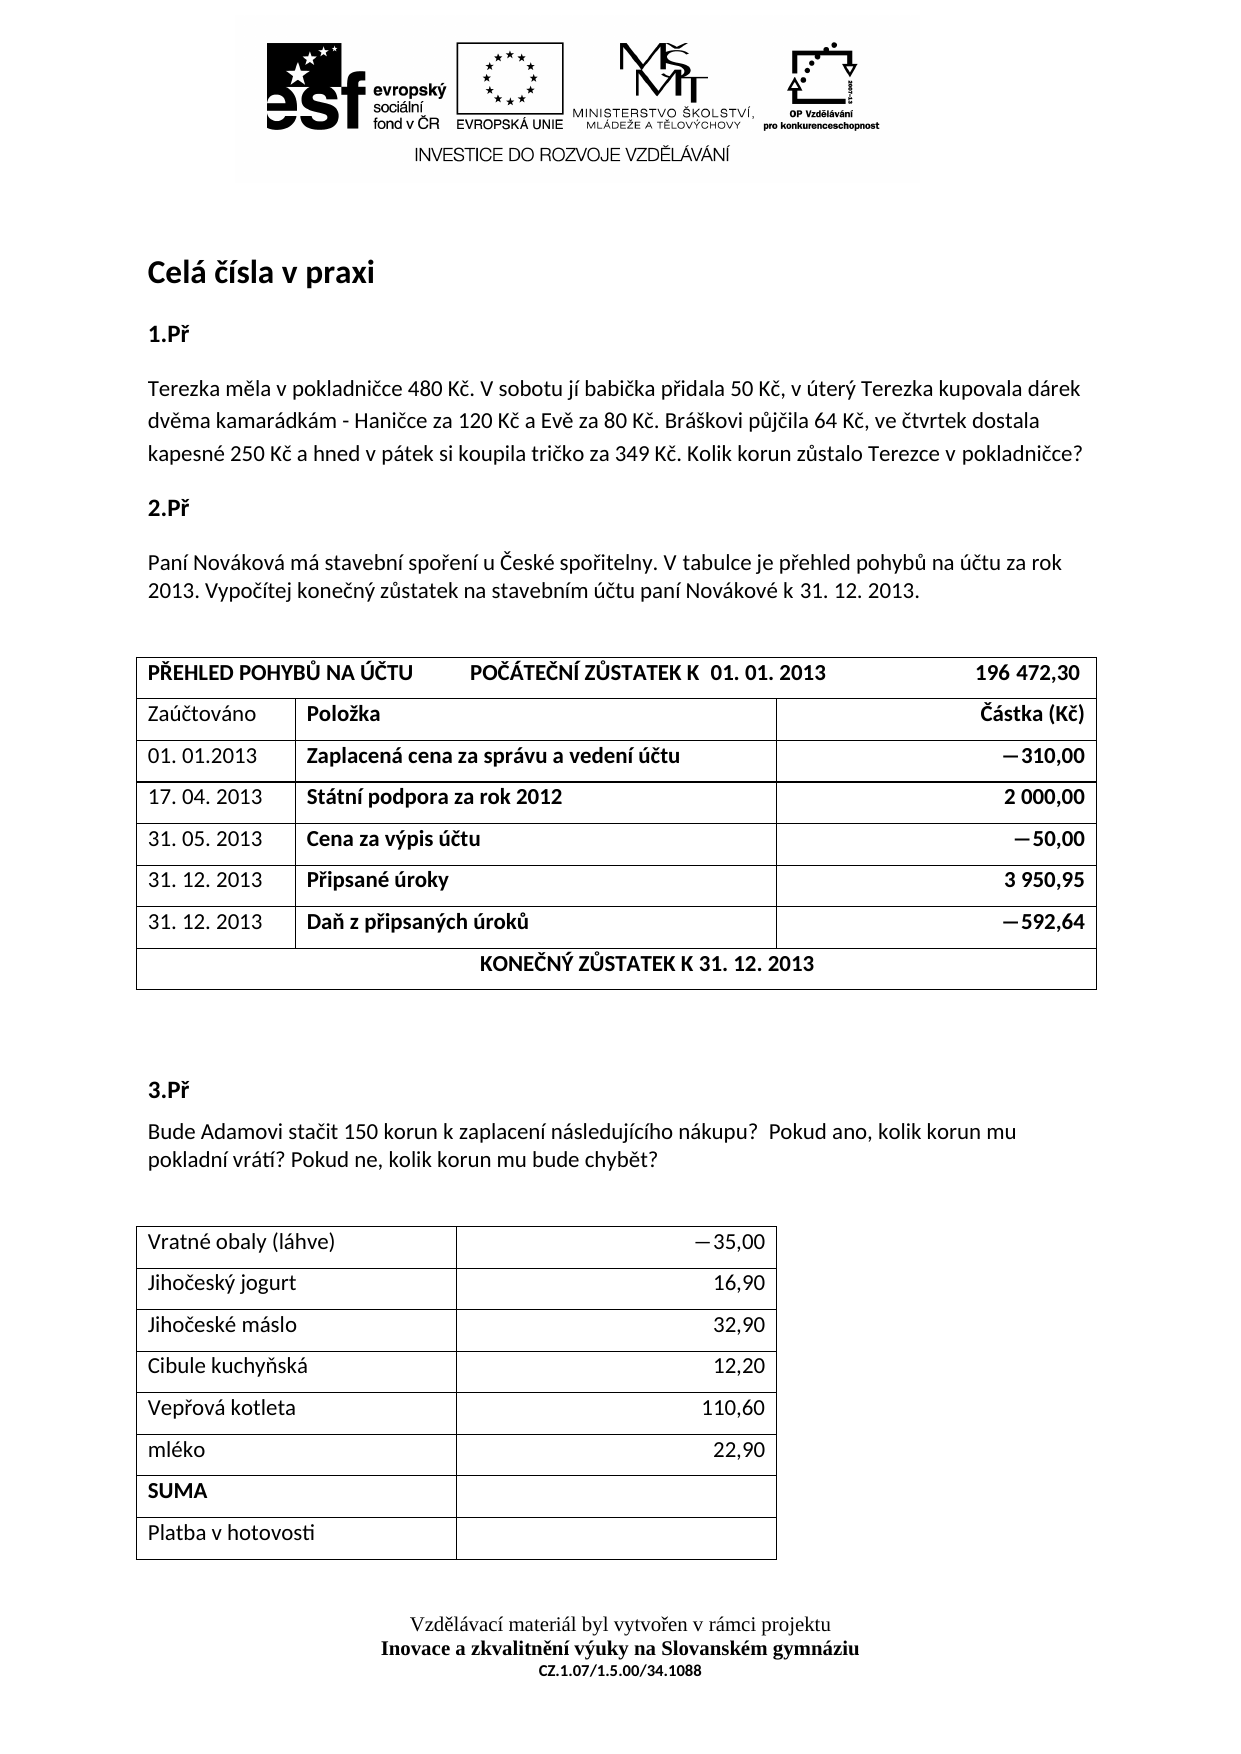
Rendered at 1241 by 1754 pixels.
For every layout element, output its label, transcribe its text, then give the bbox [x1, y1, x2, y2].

text 3.Př [148, 1074, 1093, 1104]
table_cell 2 000,00 [777, 783, 1096, 823]
table_cell 12,20 [457, 1352, 776, 1392]
table_cell Státní podpora za rok 2012 [296, 783, 776, 823]
table_cell ―50,00 [777, 824, 1096, 864]
table_cell Vepřová kotleta [137, 1393, 456, 1434]
table_cell 16,90 [457, 1269, 776, 1309]
table_cell Platba v hotovosti [137, 1518, 456, 1558]
table_header ―35,00 [457, 1227, 776, 1267]
table_cell Daň z připsaných úroků [296, 907, 776, 948]
table_cell Jihočeský jogurt [137, 1269, 456, 1309]
table_cell Připsané úroky [296, 866, 776, 906]
table_cell ―592,64 [777, 907, 1096, 948]
table_cell 32,90 [457, 1310, 776, 1351]
table_cell 17. 04. 2013 [137, 783, 295, 823]
table_cell 31. 12. 2013 [137, 907, 295, 948]
table_cell Cena za výpis účtu [296, 824, 776, 864]
table_cell SUMA [137, 1476, 456, 1517]
table_cell Zaplacená cena za správu a vedení účtu [296, 741, 776, 781]
table_cell KONEČNÝ ZŮSTATEK K 31. 12. 2013 [137, 949, 1096, 989]
table_cell Položka [296, 699, 776, 740]
table_cell Cibule kuchyňská [137, 1352, 456, 1392]
text Celá čísla v praxi [148, 251, 1093, 292]
table_cell 110,60 [457, 1393, 776, 1434]
table_cell Částka (Kč) [777, 699, 1096, 740]
table_cell ―310,00 [777, 741, 1096, 781]
table_cell 31. 05. 2013 [137, 824, 295, 864]
table_cell Jihočeské máslo [137, 1310, 456, 1351]
text 2.Př [148, 492, 1093, 522]
table_cell [457, 1476, 776, 1517]
text Terezka měla v pokladničce 480 Kč. V sobotu jí babička přidala 50 Kč, v úterý Terezka kupovala dárek dvěma kamarádkám - Haničce za 120 Kč a Evě za 80 Kč. Bráškovi půjčila 64 Kč, ve čtvrtek dostala kapesné 250 Kč a hned v pátek si koupila tričko za 349 Kč. Kolik korun zůstalo Terezce v pokladničce? [148, 374, 1093, 467]
text Paní Nováková má stavební spoření u České spořitelny. V tabulce je přehled pohybů na účtu za rok 2013. Vypočítej konečný zůstatek na stavebním účtu paní Novákové k 31. 12. 2013. [148, 548, 1093, 604]
table_cell Zaúčtováno [137, 699, 295, 740]
table_cell 31. 12. 2013 [137, 866, 295, 906]
table_cell 01. 01.2013 [137, 741, 295, 781]
table_header PŘEHLED POHYBŮ NA ÚČTU POČÁTEČNÍ ZŮSTATEK K 01. 01. 2013 196 472,30 [137, 658, 1096, 698]
table_cell mléko [137, 1435, 456, 1475]
picture [234, 15, 921, 183]
table_header Vratné obaly (láhve) [137, 1227, 456, 1267]
table_cell 3 950,95 [777, 866, 1096, 906]
text Bude Adamovi stačit 150 korun k zaplacení následujícího nákupu? Pokud ano, kolik korun mu pokladní vrátí? Pokud ne, kolik korun mu bude chybět? [148, 1117, 1093, 1173]
table_cell 22,90 [457, 1435, 776, 1475]
table_cell [457, 1518, 776, 1558]
text 1.Př [148, 319, 1093, 349]
